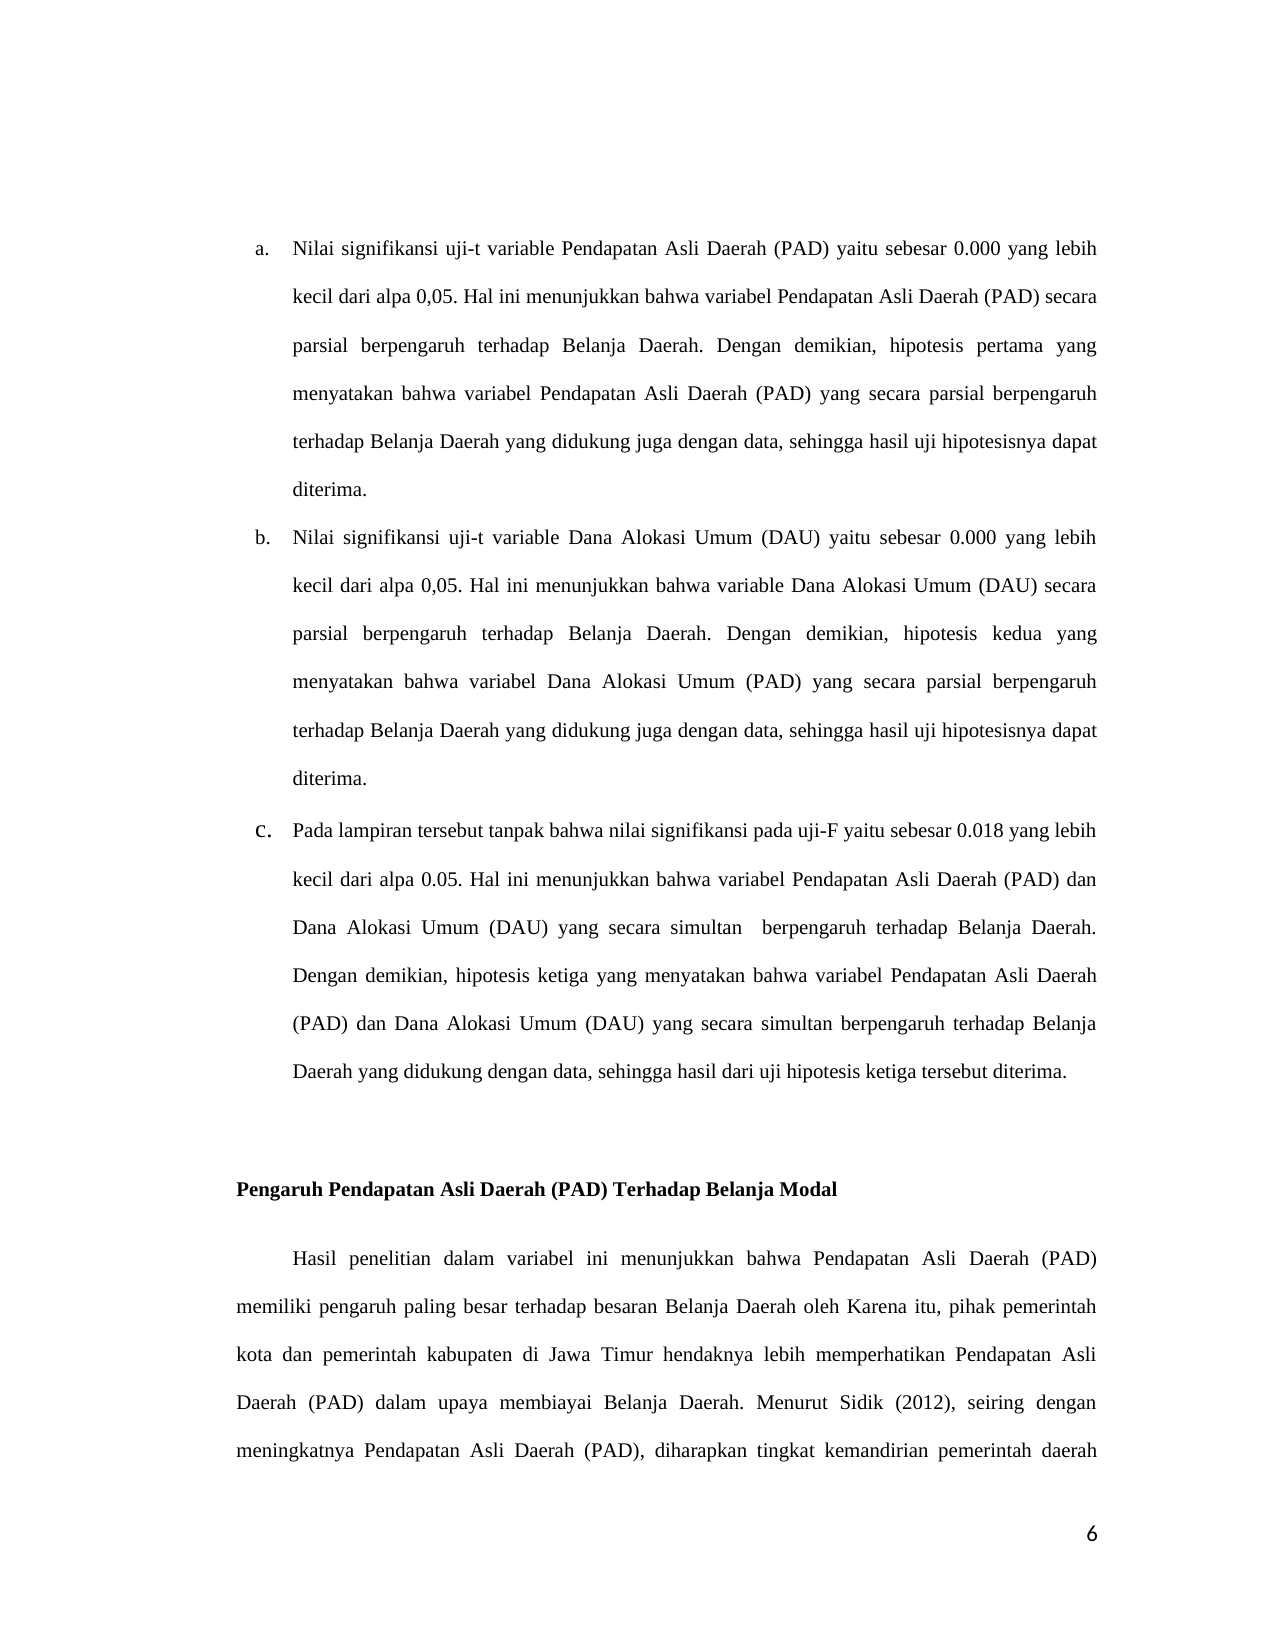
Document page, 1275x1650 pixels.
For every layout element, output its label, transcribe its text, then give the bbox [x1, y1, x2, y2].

text Pengaruh Pendapatan Asli Daerah (PAD) Terhadap Belanja Modal [236, 1176, 1098, 1201]
list Nilai signifikansi uji-t variable Dana Alokasi Umum (DAU) yaitu sebesar 0.000 yang lebih kecil dari alpa 0,05. Hal ini menunjukkan bahwa variable Dana Alokasi Umum (DAU) secara parsial berpengaruh terhadap Belanja Daerah. Dengan demikian, hipotesis kedua yang menyatakan bahwa variabel Dana Alokasi Umum (PAD) yang secara parsial berpengaruh terhadap Belanja Daerah yang didukung juga dengan data, sehingga hasil uji hipotesisnya dapat diterima. [255, 525, 1098, 790]
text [236, 1245, 1098, 1462]
list Pada lampiran tersebut tanpak bahwa nilai signifikansi pada uji-F yaitu sebesar 0.018 yang lebih kecil dari alpa 0.05. Hal ini menunjukkan bahwa variabel Pendapatan Asli Daerah (PAD) dan Dana Alokasi Umum (DAU) yang secara simultan berpengaruh terhadap Belanja Daerah. Dengan demikian, hipotesis ketiga yang menyatakan bahwa variabel Pendapatan Asli Daerah (PAD) dan Dana Alokasi Umum (DAU) yang secara simultan berpengaruh terhadap Belanja Daerah yang didukung dengan data, sehingga hasil dari uji hipotesis ketiga tersebut diterima. [255, 814, 1098, 1083]
list Nilai signifikansi uji-t variable Pendapatan Asli Daerah (PAD) yaitu sebesar 0.000 yang lebih kecil dari alpa 0,05. Hal ini menunjukkan bahwa variabel Pendapatan Asli Daerah (PAD) secara parsial berpengaruh terhadap Belanja Daerah. Dengan demikian, hipotesis pertama yang menyatakan bahwa variabel Pendapatan Asli Daerah (PAD) yang secara parsial berpengaruh terhadap Belanja Daerah yang didukung juga dengan data, sehingga hasil uji hipotesisnya dapat diterima. [255, 236, 1098, 501]
